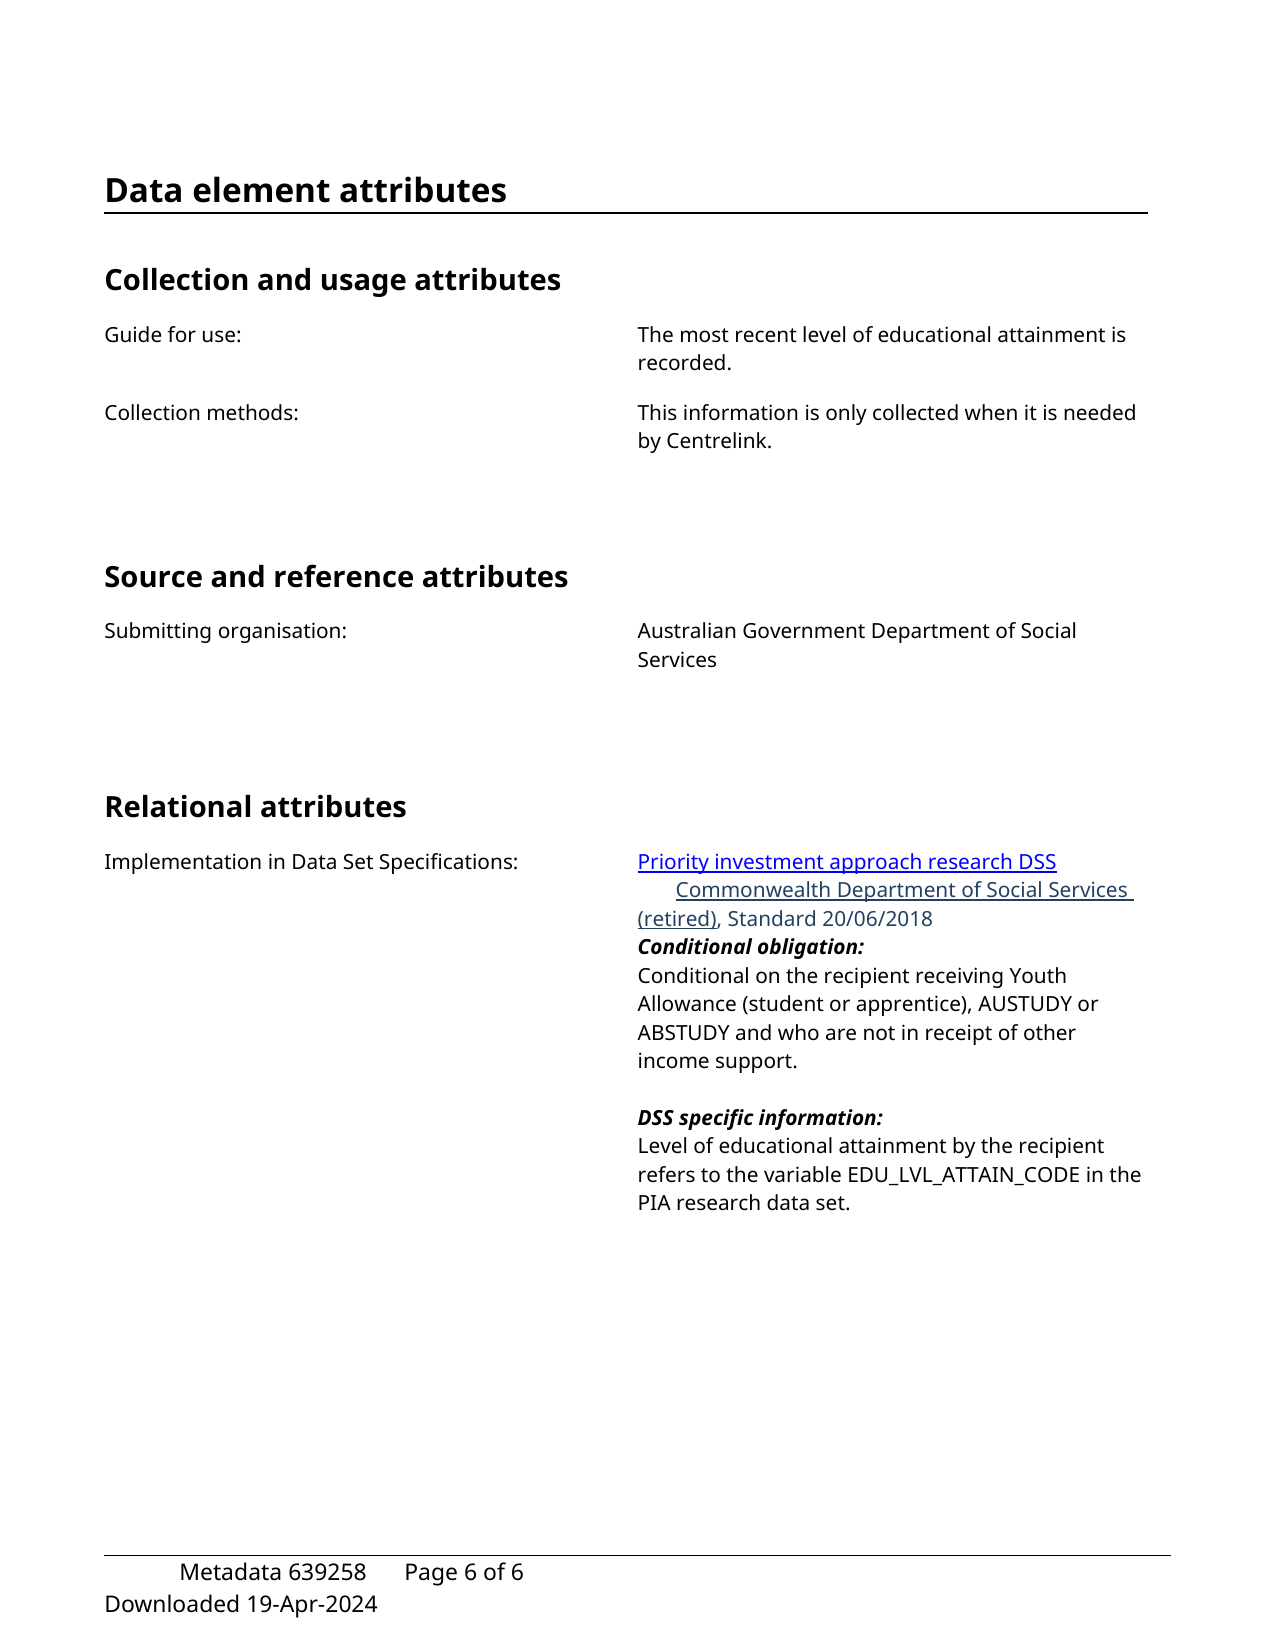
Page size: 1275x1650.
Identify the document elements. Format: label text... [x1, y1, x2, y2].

table_cell Implementation in Data Set Specifications: [93, 837, 626, 1312]
table_cell Collection methods: [93, 387, 626, 510]
table_cell Source and reference attributes [93, 510, 1159, 606]
table_cell Collection and usage attributes [93, 214, 1159, 309]
table_cell Priority investment approach research DSS Commonwealth Department of Social Services (retired), Standard 20/06/2018 Conditional obligation: Conditional on the recipient receiving Youth Allowance (student or apprentice), AUSTUDY or ABSTUDY and who are not in receipt of other income support. DSS specific information: Level of educational attainment by the recipient refers to the variable EDU_LVL_ATTAIN_CODE in the PIA research data set. [626, 837, 1159, 1312]
table_header Data element attributes [93, 142, 1159, 214]
table_cell This information is only collected when it is needed by Centrelink. [626, 387, 1159, 510]
table_cell Guide for use: [93, 310, 626, 387]
table_cell Submitting organisation: [93, 606, 626, 741]
table_cell Australian Government Department of Social Services [626, 606, 1159, 741]
table_cell The most recent level of educational attainment is recorded. [626, 310, 1159, 387]
table_cell Relational attributes [93, 741, 1159, 837]
